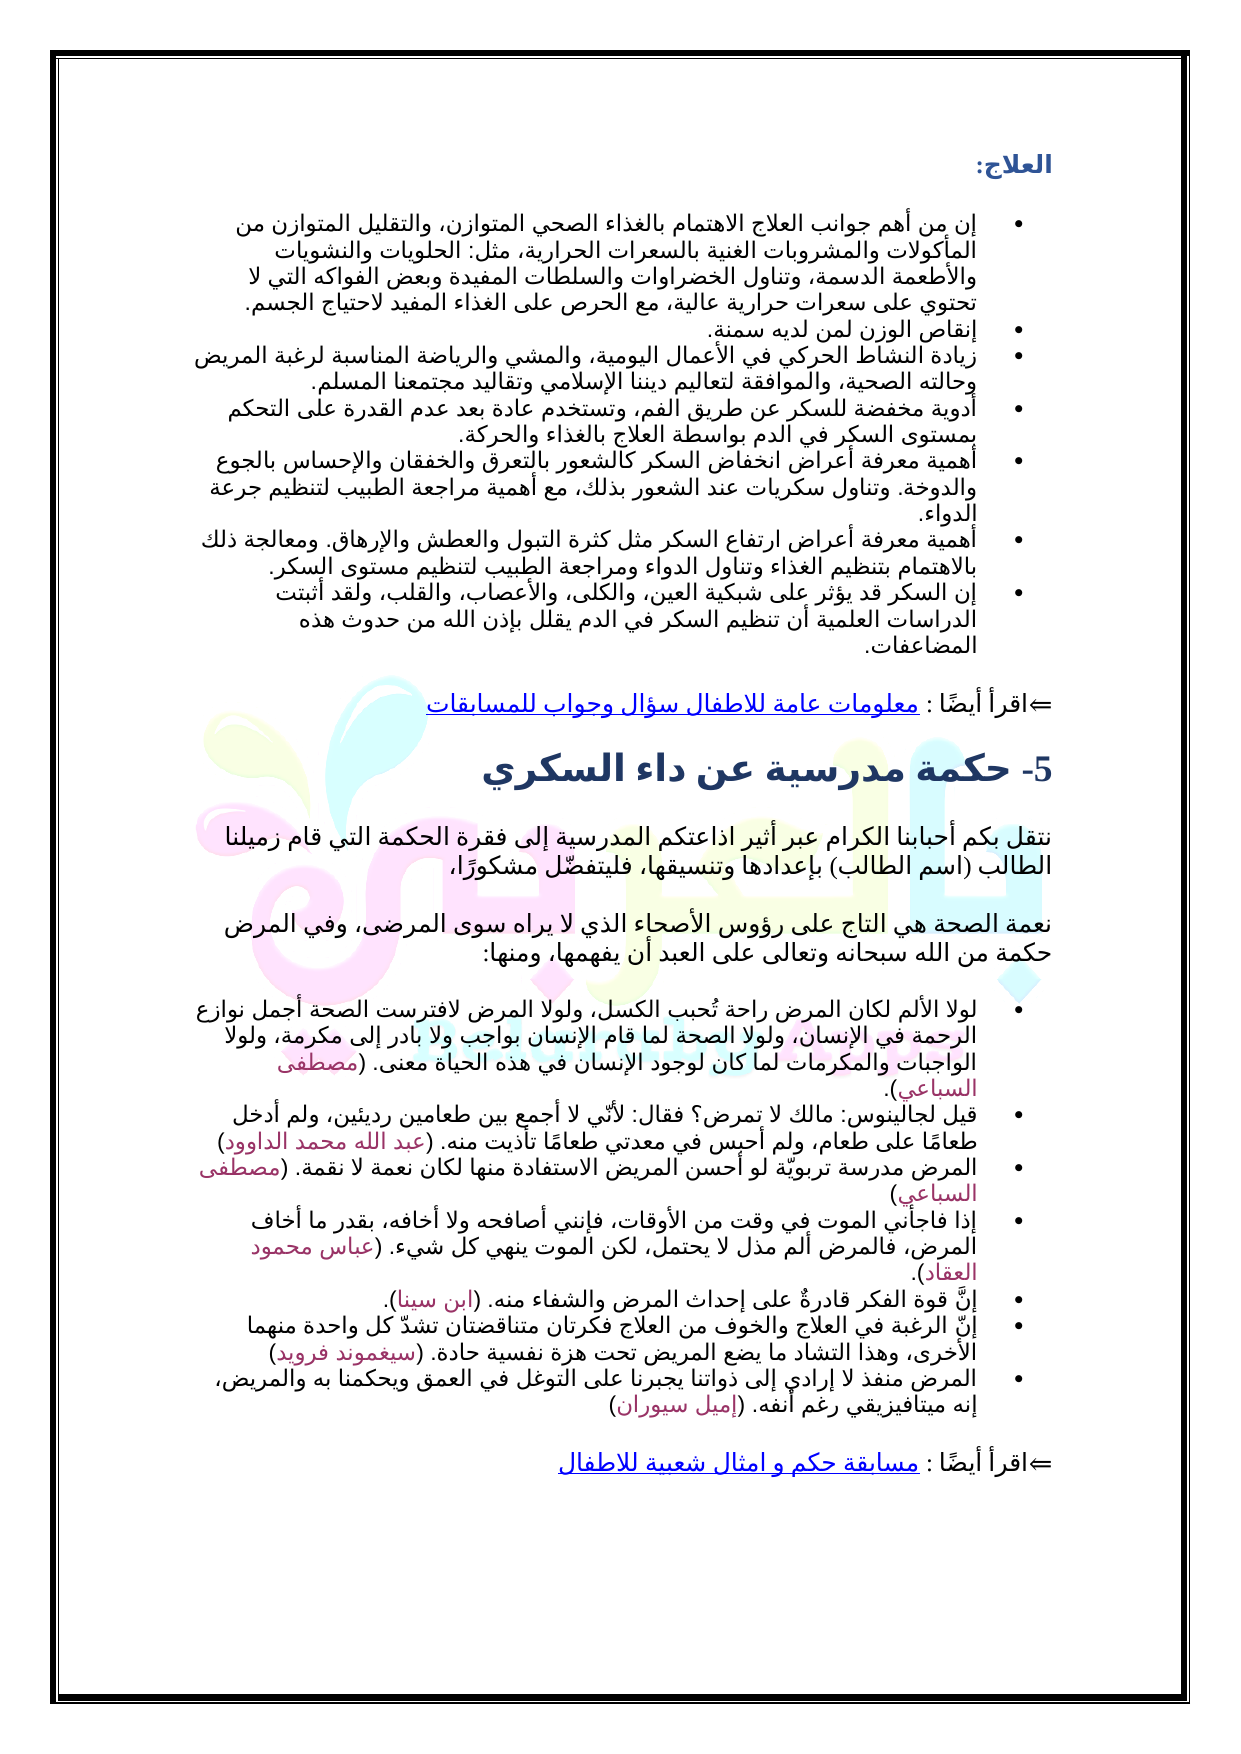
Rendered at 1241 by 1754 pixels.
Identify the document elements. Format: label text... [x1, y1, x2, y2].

text ⇐اقرأ أيضًا : مسابقة حكم و امثال شعبية للاطفال [187, 1447, 1053, 1477]
text نتقل بكم أحبابنا الكرام عبر أثير اذاعتكم المدرسية إلى فقرة الحكمة التي قام زميلنا الطالب (اسم الطالب) بإعدادها وتنسيقها، فليتفضّل مشكورًا، [187, 822, 1053, 880]
list زيادة النشاط الحركي في الأعمال اليومية، والمشي والرياضة المناسبة لرغبة المريض وحالته الصحية، والموافقة لتعاليم ديننا الإسلامي وتقاليد مجتمعنا المسلم. [187, 342, 1015, 395]
list أهمية معرفة أعراض ارتفاع السكر مثل كثرة التبول والعطش والإرهاق. ومعالجة ذلك بالاهتمام بتنظيم الغذاء وتناول الدواء ومراجعة الطبيب لتنظيم مستوى السكر. [187, 526, 1015, 579]
list إن السكر قد يؤثر على شبكية العين، والكلى، والأعصاب، والقلب، ولقد أثبتت الدراسات العلمية أن تنظيم السكر في الدم يقلل بإذن الله من حدوث هذه المضاعفات. [187, 579, 1015, 658]
text ⇐اقرأ أيضًا : معلومات عامة للاطفال سؤال وجواب للمسابقات [187, 687, 1053, 718]
list إذا فاجأني الموت في وقت من الأوقات، فإنني أصافحه ولا أخافه، بقدر ما أخاف المرض، فالمرض ألم مذل لا يحتمل، لكن الموت ينهي كل شيء. (عباس محمود العقاد). [187, 1207, 1015, 1286]
subtitle 5- حكمة مدرسية عن داء السكري [187, 747, 1053, 790]
list أهمية معرفة أعراض انخفاض السكر كالشعور بالتعرق والخفقان والإحساس بالجوع والدوخة. وتناول سكريات عند الشعور بذلك، مع أهمية مراجعة الطبيب لتنظيم جرعة الدواء. [187, 447, 1015, 526]
list قيل لجالينوس: مالك لا تمرض؟ فقال: لأنّي لا أجمع بين طعامين رديئين، ولم أدخل طعامًا على طعام، ولم أحبس في معدتي طعامًا تأذيت منه. (عبد الله محمد الداوود) [187, 1101, 1015, 1154]
list أدوية مخفضة للسكر عن طريق الفم، وتستخدم عادة بعد عدم القدرة على التحكم بمستوى السكر في الدم بواسطة العلاج بالغذاء والحركة. [187, 395, 1015, 447]
subtitle العلاج: [187, 150, 1053, 179]
list إنَّ قوة الفكر قادرةٌ على إحداث المرض والشفاء منه. (ابن سينا). [187, 1286, 1015, 1312]
list المرض مدرسة تربويّة لو أحسن المريض الاستفادة منها لكان نعمة لا نقمة. (مصطفى السباعي) [187, 1154, 1015, 1207]
list إنقاص الوزن لمن لديه سمنة. [187, 316, 1015, 342]
list إن من أهم جوانب العلاج الاهتمام بالغذاء الصحي المتوازن، والتقليل المتوازن من المأكولات والمشروبات الغنية بالسعرات الحرارية، مثل: الحلويات والنشويات والأطعمة الدسمة، وتناول الخضراوات والسلطات المفيدة وبعض الفواكه التي لا تحتوي على سعرات حرارية عالية، مع الحرص على الغذاء المفيد لاحتياج الجسم. [187, 210, 1015, 316]
list إنّ الرغبة في العلاج والخوف من العلاج فكرتان متناقضتان تشدّ كل واحدة منهما الأخرى، وهذا التشاد ما يضع المريض تحت هزة نفسية حادة. (سيغموند فرويد) [187, 1312, 1015, 1365]
list المرض منفذ لا إرادي إلى ذواتنا يجبرنا على التوغل في العمق ويحكمنا به والمريض، إنه ميتافيزيقي رغم أنفه. (إميل سيوران) [187, 1365, 1015, 1417]
text نعمة الصحة هي التاج على رؤوس الأصحاء الذي لا يراه سوى المرضى، وفي المرض حكمة من الله سبحانه وتعالى على العبد أن يفهمها، ومنها: [187, 909, 1053, 967]
list لولا الألم لكان المرض راحة تُحبب الكسل، ولولا المرض لافترست الصحة أجمل نوازع الرحمة في الإنسان، ولولا الصحة لما قام الإنسان بواجب ولا بادر إلى مكرمة، ولولا الواجبات والمكرمات لما كان لوجود الإنسان في هذه الحياة معنى. (مصطفى السباعي). [187, 996, 1015, 1101]
